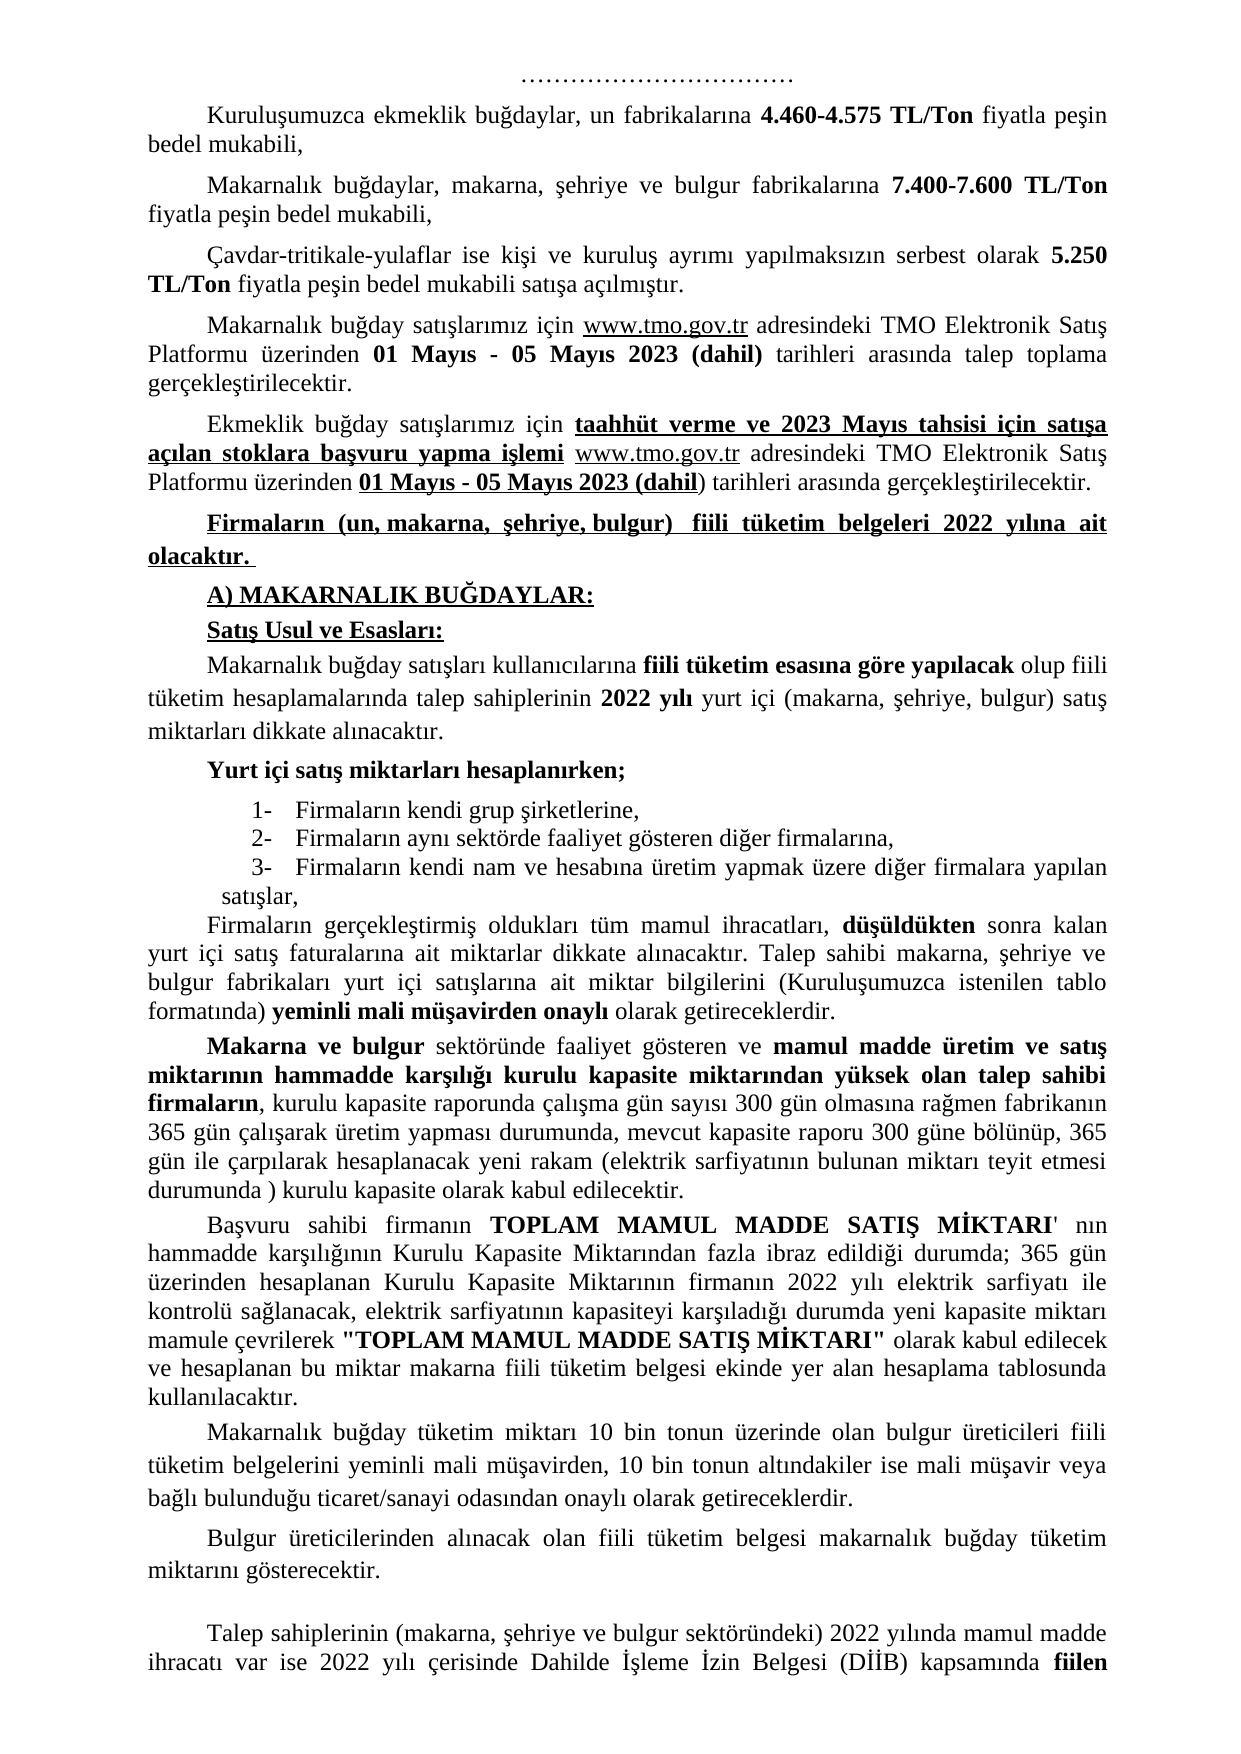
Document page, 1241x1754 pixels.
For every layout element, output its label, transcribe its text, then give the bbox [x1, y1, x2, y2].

text Makarnalık buğday satışlarımız için www.tmo.gov.tr adresindeki TMO Elektronik Satış Platformu üzerinden 01 Mayıs - 05 Mayıs 2023 (dahil) tarihleri arasında talep toplama gerçekleştirilecektir. [148, 310, 1107, 397]
text Kuruluşumuzca ekmeklik buğdaylar, un fabrikalarına 4.460-4.575 TL/Ton fiyatla peşin bedel mukabili, [148, 100, 1107, 158]
text Makarnalık buğday tüketim miktarı 10 bin tonun üzerinde olan bulgur üreticileri fiili tüketim belgelerini yeminli mali müşavirden, 10 bin tonun altındakiler ise mali müşavir veya bağlı bulunduğu ticaret/sanayi odasından onaylı olarak getireceklerdir. [148, 1417, 1107, 1512]
text …………………………… [148, 59, 1107, 88]
text Satış Usul ve Esasları: [148, 615, 1107, 644]
list Firmaların aynı sektörde faaliyet gösteren diğer firmalarına, [221, 823, 1107, 852]
text Makarna ve bulgur sektöründe faaliyet gösteren ve mamul madde üretim ve satış miktarının hammadde karşılığı kurulu kapasite miktarından yüksek olan talep sahibi firmaların, kurulu kapasite raporunda çalışma gün sayısı 300 gün olmasına rağmen fabrikanın 365 gün çalışarak üretim yapması durumunda, mevcut kapasite raporu 300 güne bölünüp, 365 gün ile çarpılarak hesaplanacak yeni rakam (elektrik sarfiyatının bulunan miktarı teyit etmesi durumunda ) kurulu kapasite olarak kabul edilecektir. [148, 1031, 1107, 1203]
list Firmaların kendi grup şirketlerine, [221, 795, 1107, 823]
text Makarnalık buğdaylar, makarna, şehriye ve bulgur fabrikalarına 7.400-7.600 TL/Ton fiyatla peşin bedel mukabili, [148, 170, 1107, 228]
text Bulgur üreticilerinden alınacak olan fiili tüketim belgesi makarnalık buğday tüketim miktarını gösterecektir. [148, 1523, 1107, 1584]
text A) MAKARNALIK BUĞDAYLAR: [148, 580, 1107, 609]
text Çavdar-tritikale-yulaflar ise kişi ve kuruluş ayrımı yapılmaksızın serbest olarak 5.250 TL/Ton fiyatla peşin bedel mukabili satışa açılmıştır. [148, 240, 1107, 298]
text Firmaların gerçekleştirmiş oldukları tüm mamul ihracatları, düşüldükten sonra kalan yurt içi satış faturalarına ait miktarlar dikkate alınacaktır. Talep sahibi makarna, şehriye ve bulgur fabrikaları yurt içi satışlarına ait miktar bilgilerini (Kuruluşumuzca istenilen tablo formatında) yeminli mali müşavirden onaylı olarak getireceklerdir. [148, 910, 1107, 1025]
text Ekmeklik buğday satışlarımız için taahhüt verme ve 2023 Mayıs tahsisi için satışa açılan stoklara başvuru yapma işlemi www.tmo.gov.tr adresindeki TMO Elektronik Satış Platformu üzerinden 01 Mayıs - 05 Mayıs 2023 (dahil) tarihleri arasında gerçekleştirilecektir. [148, 409, 1107, 495]
text Yurt içi satış miktarları hesaplanırken; [148, 756, 1107, 784]
text Başvuru sahibi firmanın TOPLAM MAMUL MADDE SATIŞ MİKTARI' nın hammadde karşılığının Kurulu Kapasite Miktarından fazla ibraz edildiği durumda; 365 gün üzerinden hesaplanan Kurulu Kapasite Miktarının firmanın 2022 yılı elektrik sarfiyatı ile kontrolü sağlanacak, elektrik sarfiyatının kapasiteyi karşıladığı durumda yeni kapasite miktarı mamule çevrilerek "TOPLAM MAMUL MADDE SATIŞ MİKTARI" olarak kabul edilecek ve hesaplanan bu miktar makarna fiili tüketim belgesi ekinde yer alan hesaplama tablosunda kullanılacaktır. [148, 1210, 1107, 1411]
list Firmaların kendi nam ve hesabına üretim yapmak üzere diğer firmalara yapılan satışlar, [221, 852, 1107, 910]
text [148, 1618, 1107, 1675]
text Makarnalık buğday satışları kullanıcılarına fiili tüketim esasına göre yapılacak olup fiili tüketim hesaplamalarında talep sahiplerinin 2022 yılı yurt içi (makarna, şehriye, bulgur) satış miktarları dikkate alınacaktır. [148, 650, 1107, 745]
text Firmaların (un, makarna, şehriye, bulgur) fiili tüketim belgeleri 2022 yılına ait olacaktır. [148, 508, 1107, 570]
